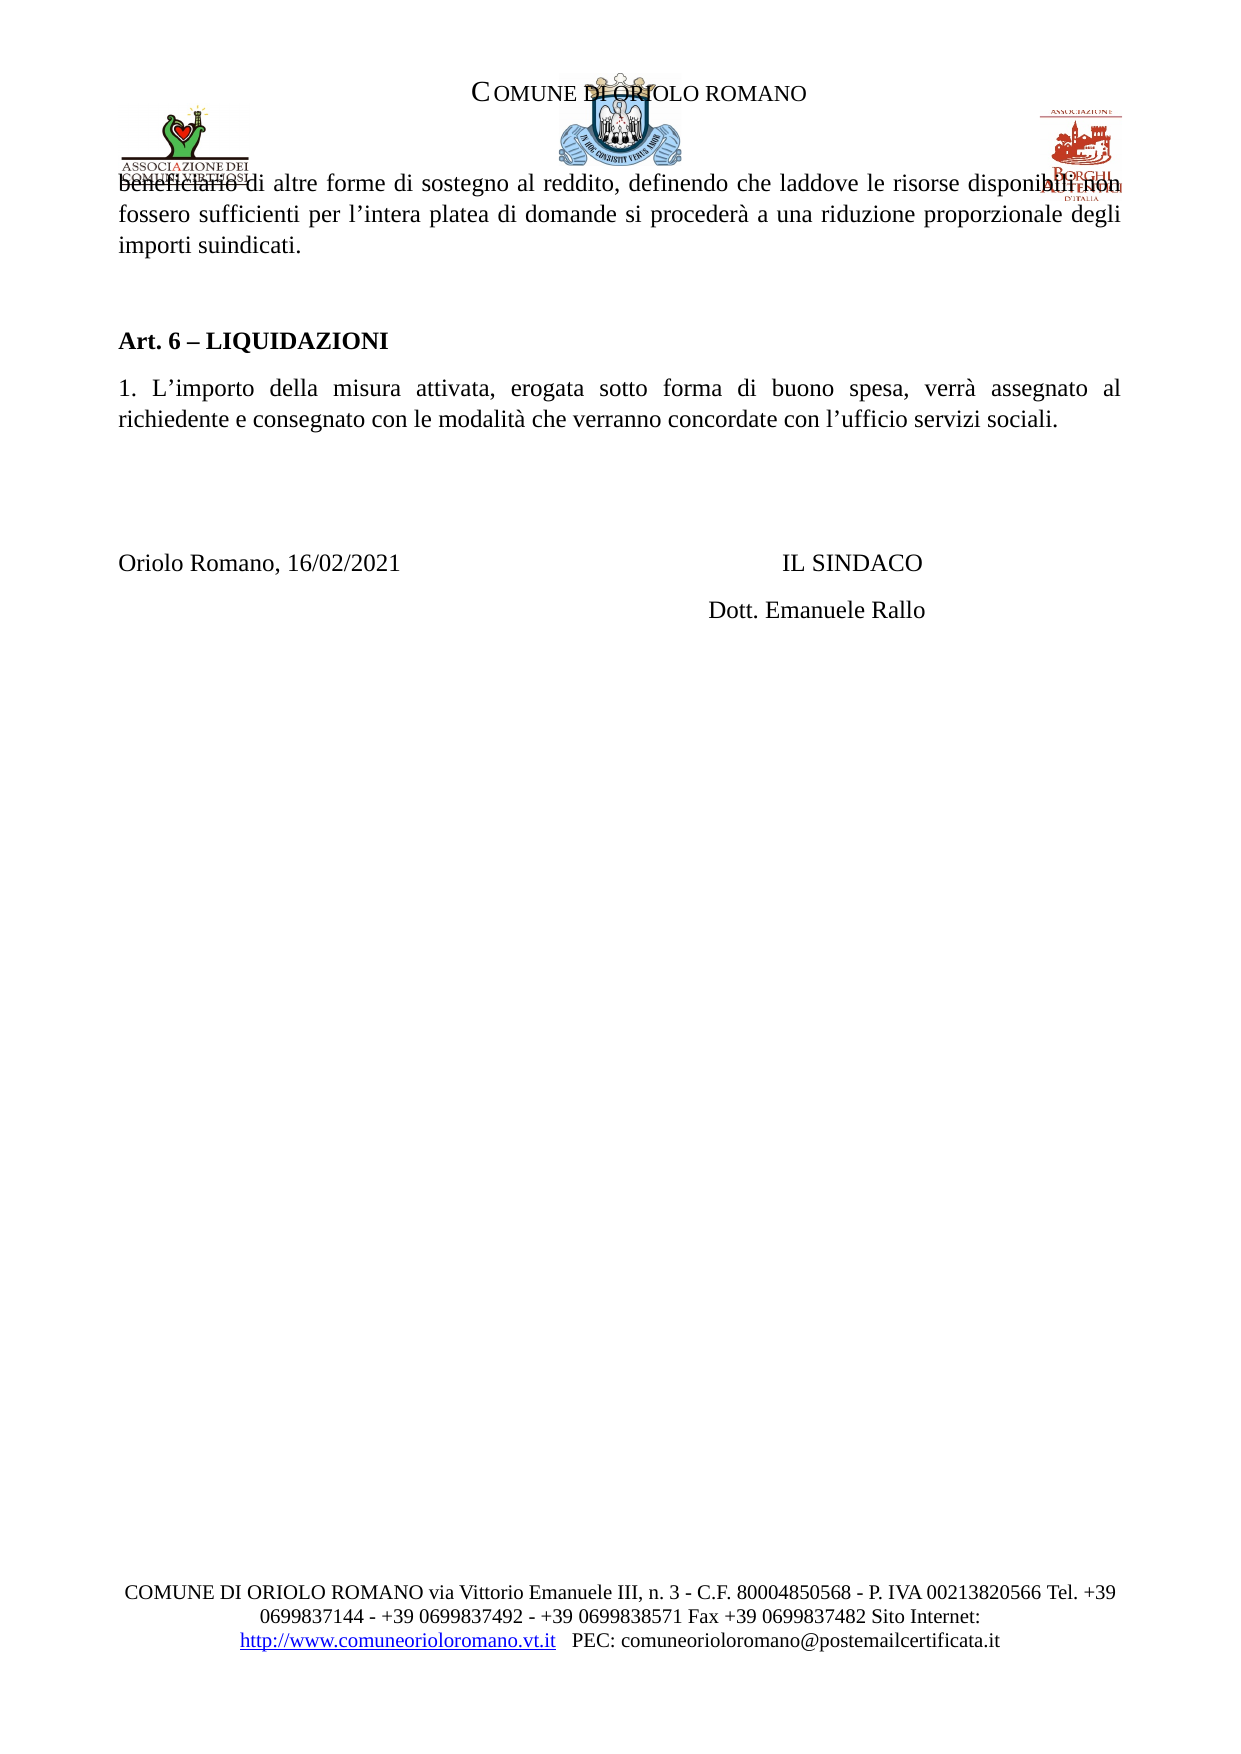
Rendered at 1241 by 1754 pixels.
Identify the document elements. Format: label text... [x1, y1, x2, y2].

text Dott. Emanuele Rallo [708, 595, 1122, 624]
picture [558, 73, 682, 148]
picture [118, 103, 250, 148]
text 1. L’importo della misura attivata, erogata sotto forma di buono spesa, verrà assegnato al richiedente e consegnato con le modalità che verranno concordate con l’ufficio servizi sociali. [118, 373, 1122, 433]
text Oriolo Romano, 16/02/2021 IL SINDACO [118, 548, 1122, 576]
text Art. 6 – LIQUIDAZIONI [118, 326, 1122, 354]
picture [1039, 110, 1123, 201]
